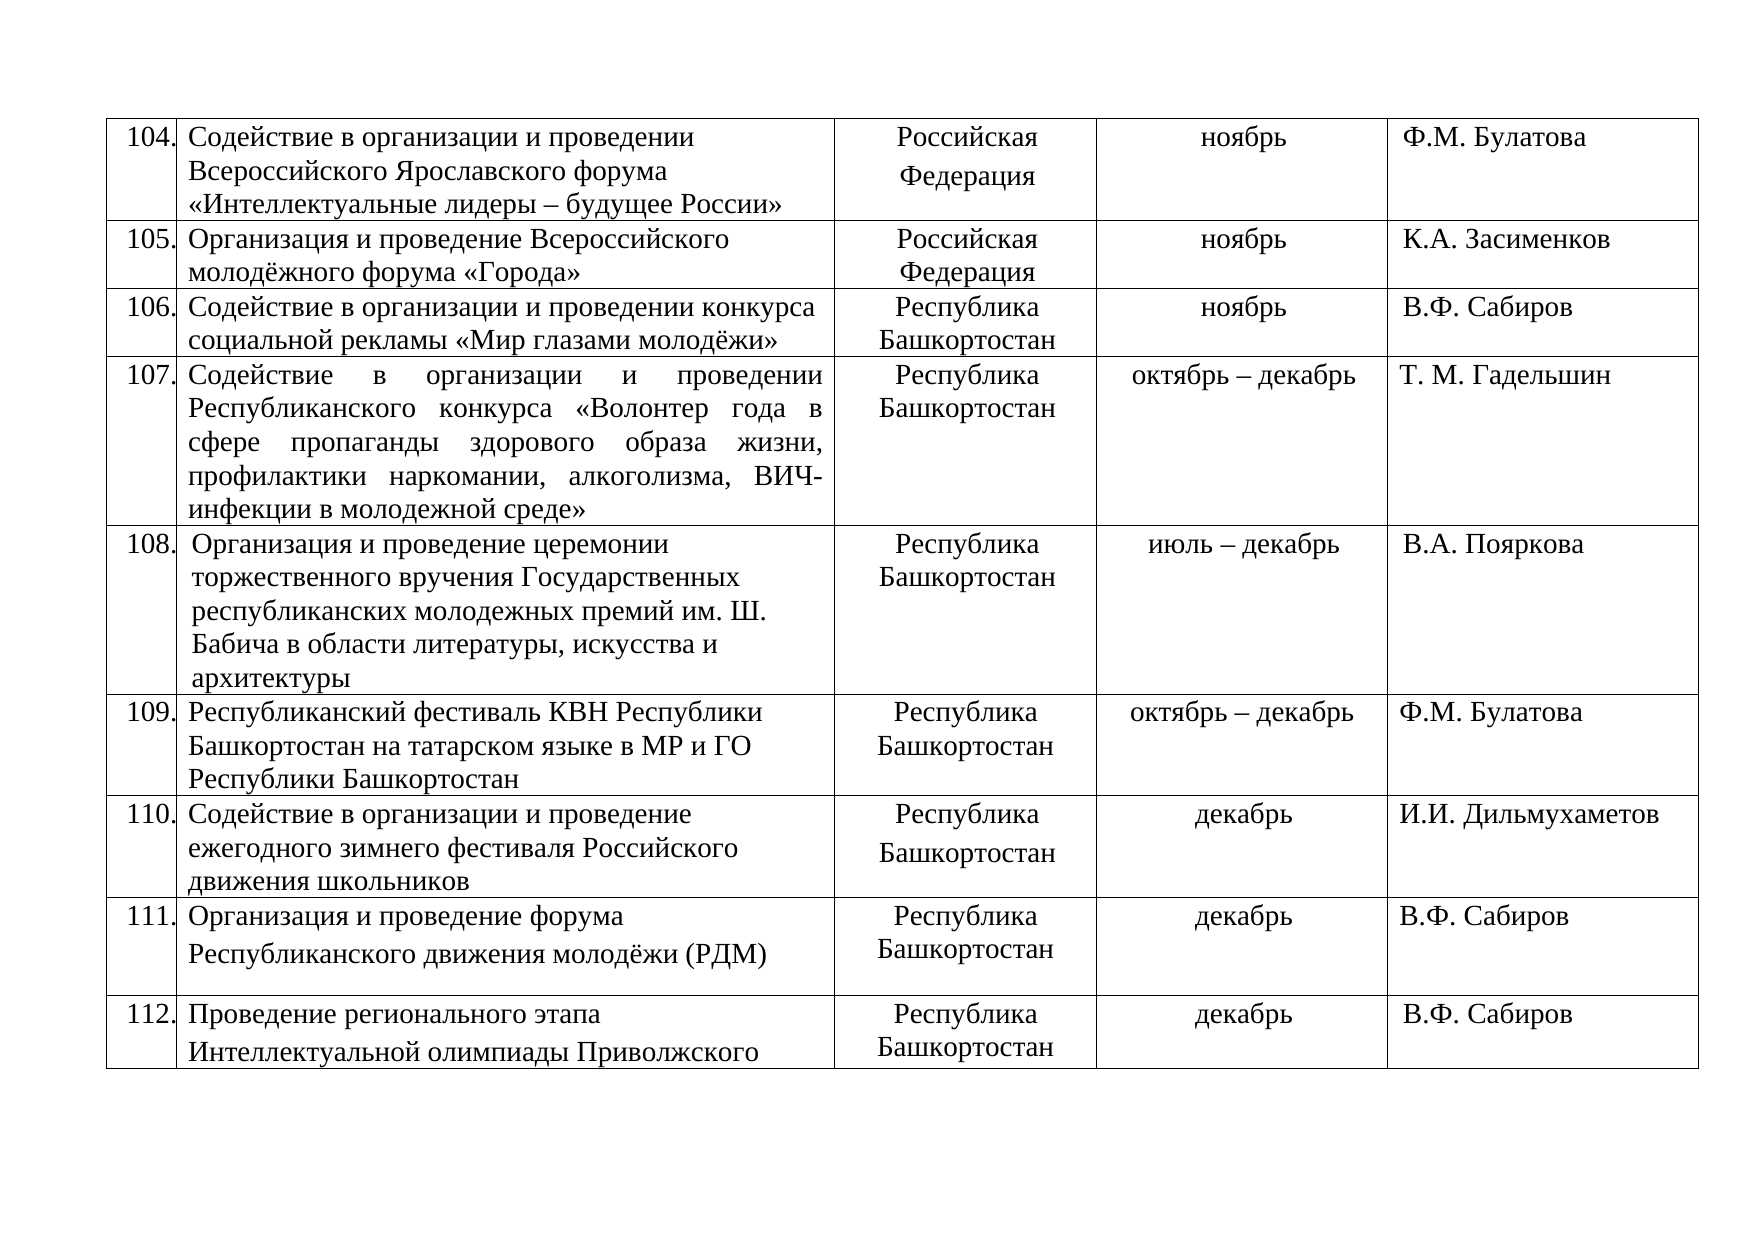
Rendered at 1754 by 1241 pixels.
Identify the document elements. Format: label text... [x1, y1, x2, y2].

table_cell Ф.М. Булатова [1388, 119, 1698, 220]
table_cell Республика Башкортостан [835, 898, 1096, 995]
table_cell Организация и проведение форума Республиканского движения молодёжи (РДМ) [177, 898, 834, 995]
table_cell [107, 898, 176, 995]
table_cell Российская Федерация [835, 221, 1096, 288]
table_cell Содействие в организации и проведении Всероссийского Ярославского форума «Интеллектуальные лидеры – будущее России» [177, 119, 834, 220]
table_cell В.А. Пояркова [1388, 526, 1698, 693]
table_cell Республика Башкортостан [835, 796, 1096, 897]
table_cell Организация и проведение церемонии торжественного вручения Государственных республиканских молодежных премий им. Ш. Бабича в области литературы, искусства и архитектуры [177, 526, 834, 693]
table_cell В.Ф. Сабиров [1388, 996, 1698, 1068]
table_cell декабрь [1097, 898, 1387, 995]
table_cell Республика Башкортостан [835, 289, 1096, 356]
table_cell [107, 289, 176, 356]
table_cell [107, 119, 176, 220]
table_cell Республика Башкортостан [835, 526, 1096, 693]
table_cell Республиканский фестиваль КВН Республики Башкортостан на татарском языке в МР и ГО Республики Башкортостан [177, 695, 834, 795]
table_cell октябрь – декабрь [1097, 695, 1387, 795]
table_cell октябрь – декабрь [1097, 357, 1387, 525]
table_cell Содействие в организации и проведении Республиканского конкурса «Волонтер года в сфере пропаганды здорового образа жизни, профилактики наркомании, алкоголизма, ВИЧ-инфекции в молодежной среде» [177, 357, 834, 525]
table_cell И.И. Дильмухаметов [1388, 796, 1698, 897]
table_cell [835, 996, 1096, 1068]
table_cell Содействие в организации и проведение ежегодного зимнего фестиваля Российского движения школьников [177, 796, 834, 897]
table_cell Содействие в организации и проведении конкурса социальной рекламы «Мир глазами молодёжи» [177, 289, 834, 356]
table_cell Организация и проведение Всероссийского молодёжного форума «Города» [177, 221, 834, 288]
table_cell К.А. Засименков [1388, 221, 1698, 288]
table_cell Республика Башкортостан [835, 695, 1096, 795]
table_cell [177, 996, 834, 1068]
table_cell Российская Федерация [835, 119, 1096, 220]
table_cell ноябрь [1097, 119, 1387, 220]
table_cell В.Ф. Сабиров [1388, 289, 1698, 356]
table_cell [107, 357, 176, 525]
table_cell декабрь [1097, 796, 1387, 897]
table_cell ноябрь [1097, 289, 1387, 356]
table_cell [107, 996, 176, 1068]
table_cell [107, 526, 176, 693]
table_cell июль – декабрь [1097, 526, 1387, 693]
table_cell Т. М. Гадельшин [1388, 357, 1698, 525]
table_cell Ф.М. Булатова [1388, 695, 1698, 795]
table_cell [107, 695, 176, 795]
table_cell Республика Башкортостан [835, 357, 1096, 525]
table_cell В.Ф. Сабиров [1388, 898, 1698, 995]
table_cell [107, 796, 176, 897]
table_cell декабрь [1097, 996, 1387, 1068]
table_cell ноябрь [1097, 221, 1387, 288]
table_cell [107, 221, 176, 288]
